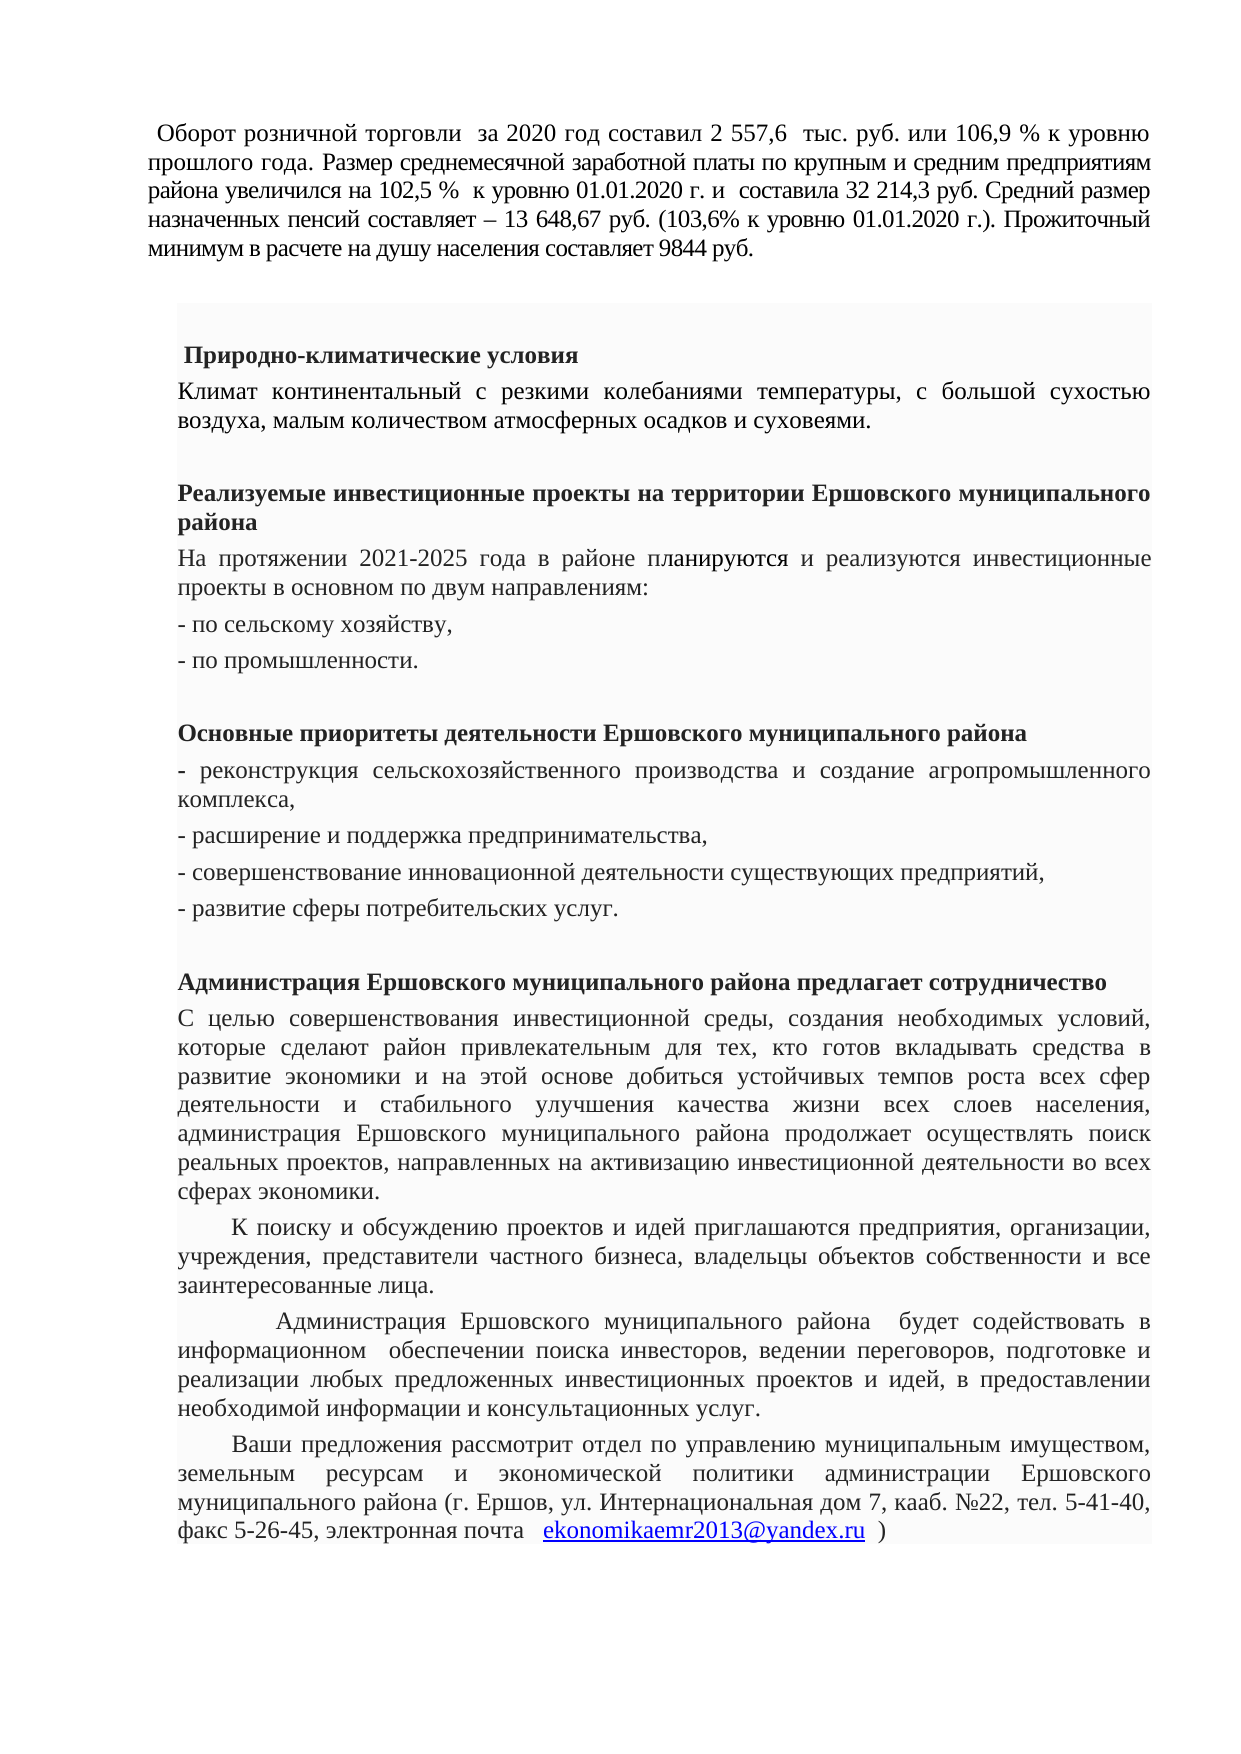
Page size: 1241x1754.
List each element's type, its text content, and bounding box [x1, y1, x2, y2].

text Ваши предложения рассмотрит отдел по управлению муниципальным имуществом, земельным ресурсам и экономической политики администрации Ершовского муниципального района (г. Ершов, ул. Интернациональная дом 7, кааб. №22, тел. 5-41-40, факс 5-26-45, электронная почта ekonomikaemr2013@yandex.ru ) [177, 1429, 1152, 1544]
text - реконструкция сельскохозяйственного производства и создание агропромышленного комплекса, [177, 755, 1152, 813]
text - развитие сферы потребительских услуг. [177, 893, 1152, 922]
text К поиску и обсуждению проектов и идей приглашаются предприятия, организации, учреждения, представители частного бизнеса, владельцы объектов собственности и все заинтересованные лица. [177, 1212, 1152, 1298]
text С целью совершенствования инвестиционной среды, создания необходимых условий, которые сделают район привлекательным для тех, кто готов вкладывать средства в развитие экономики и на этой основе добиться устойчивых темпов роста всех сфер деятельности и стабильного улучшения качества жизни всех слоев населения, администрация Ершовского муниципального района продолжает осуществлять поиск реальных проектов, направленных на активизацию инвестиционной деятельности во всех сферах экономики. [177, 1003, 1152, 1204]
text - по промышленности. [177, 645, 1152, 674]
text На протяжении 2021-2025 года в районе планируются и реализуются инвестиционные проекты в основном по двум направлениям: [177, 543, 1152, 601]
text Администрация Ершовского муниципального района предлагает сотрудничество [177, 967, 1152, 995]
text Администрация Ершовского муниципального района будет содействовать в информационном обеспечении поиска инвесторов, ведении переговоров, подготовке и реализации любых предложенных инвестиционных проектов и идей, в предоставлении необходимой информации и консультационных услуг. [177, 1306, 1152, 1421]
text Природно-климатические условия [177, 340, 1152, 368]
text - совершенствование инновационной деятельности существующих предприятий, [177, 857, 1152, 886]
text Оборот розничной торговли за 2020 год составил 2 557,6 тыс. руб. или 106,9 % к уровню прошлого года. Размер среднемесячной заработной платы по крупным и средним предприятиям района увеличился на 102,5 % к уровню 01.01.2020 г. и составила 32 214,3 руб. Средний размер назначенных пенсий составляет – 13 648,67 руб. (103,6% к уровню 01.01.2020 г.). Прожиточный минимум в расчете на душу населения составляет 9844 руб. [148, 118, 1152, 262]
text - расширение и поддержка предпринимательства, [177, 820, 1152, 849]
text Климат континентальный с резкими колебаниями температуры, с большой сухостью воздуха, малым количеством атмосферных осадков и суховеями. [177, 376, 1152, 434]
text Реализуемые инвестиционные проекты на территории Ершовского муниципального района [177, 478, 1152, 536]
text - по сельскому хозяйству, [177, 609, 1152, 638]
text Основные приоритеты деятельности Ершовского муниципального района [177, 718, 1152, 747]
